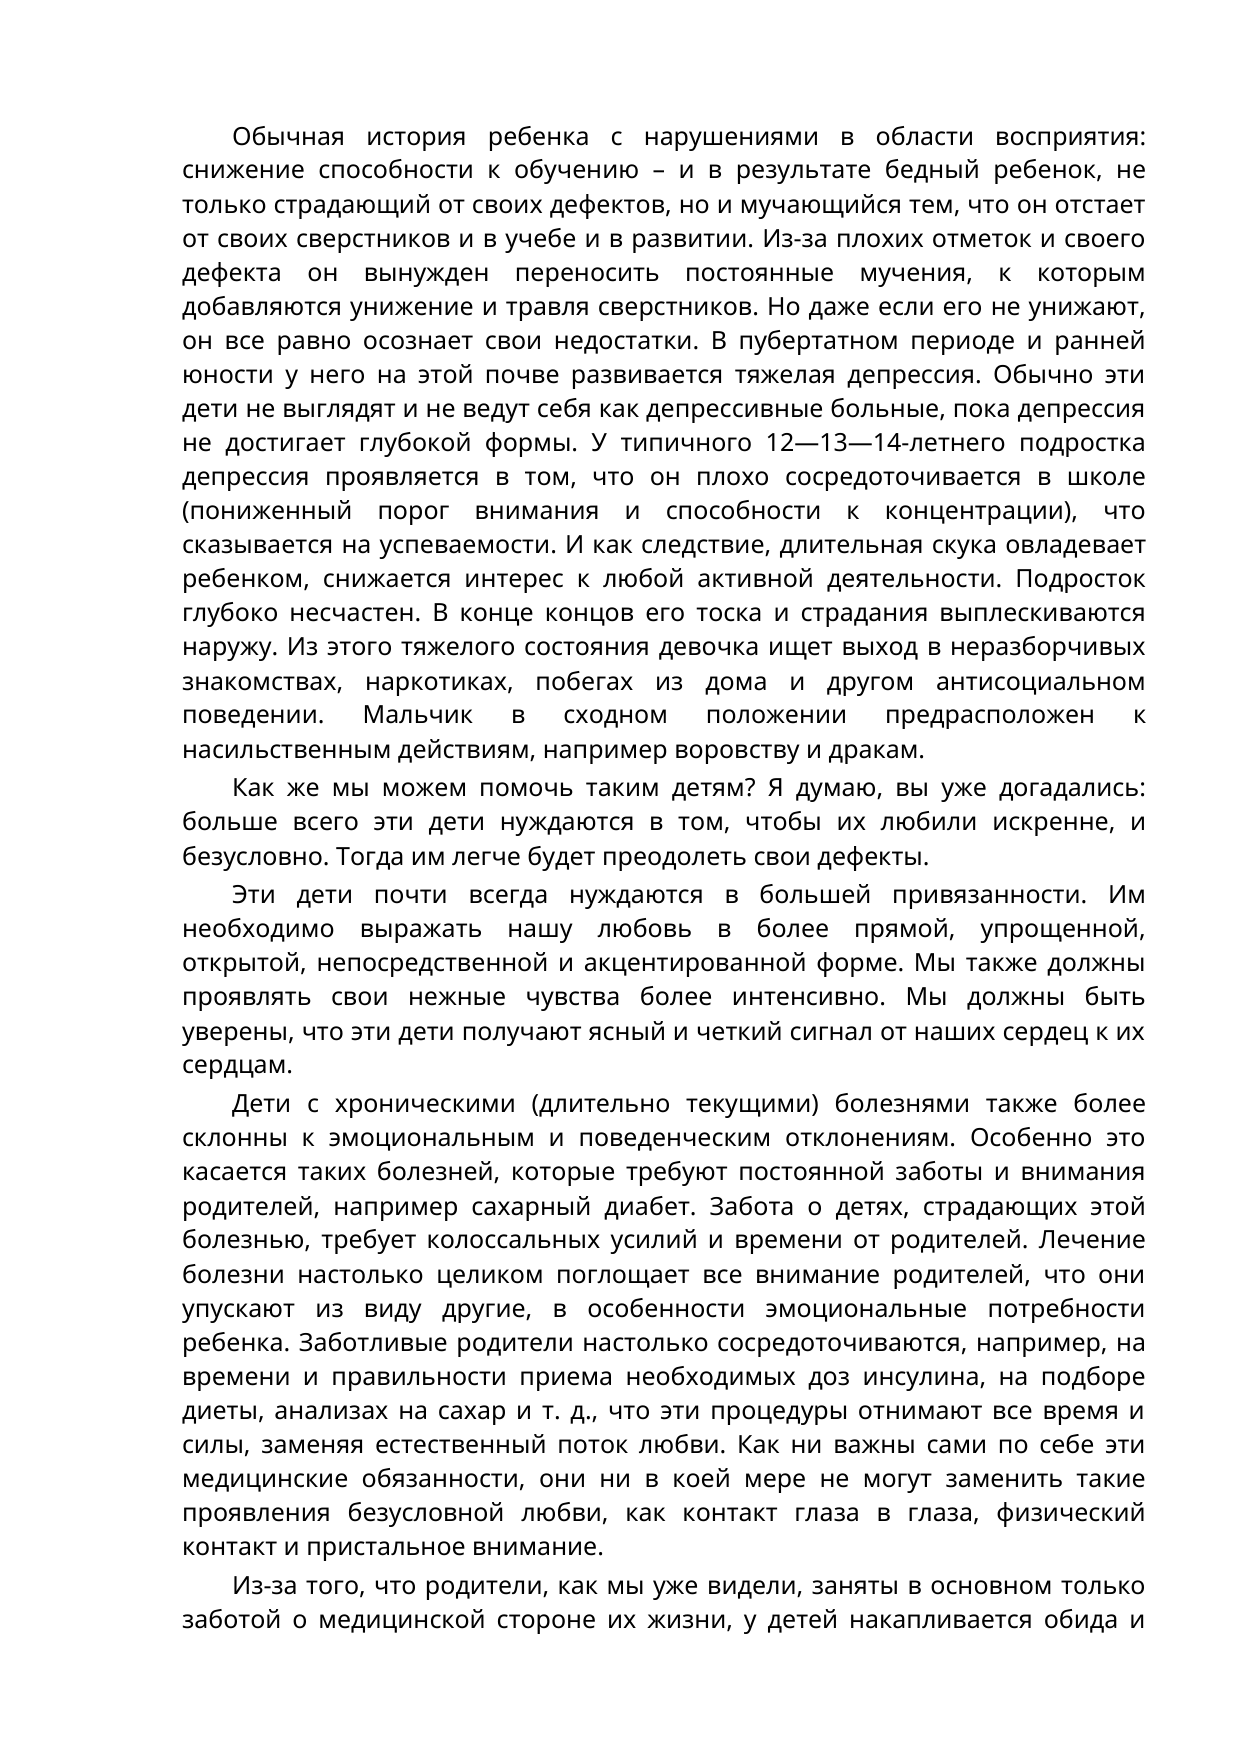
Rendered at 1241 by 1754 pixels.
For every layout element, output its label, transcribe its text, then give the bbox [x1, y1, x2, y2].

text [182, 1567, 1147, 1636]
text Как же мы можем помочь таким детям? Я думаю, вы уже догадались: больше всего эти дети нуждаются в том, чтобы их любили искренне, и безусловно. Тогда им легче будет преодолеть свои дефекты. [182, 770, 1147, 872]
text Обычная история ребенка с нарушениями в области восприятия: снижение способности к обучению – и в результате бедный ребенок, не только страдающий от своих дефектов, но и мучающийся тем, что он отстает от своих сверстников и в учебе и в развитии. Из-за плохих отметок и своего дефекта он вынужден переносить постоянные мучения, к которым добавляются унижение и травля сверстников. Но даже если его не унижают, он все равно осознает свои недостатки. В пубертатном периоде и ранней юности у него на этой почве развивается тяжелая депрессия. Обычно эти дети не выглядят и не ведут себя как депрессивные больные, пока депрессия не достигает глубокой формы. У типичного 12—13—14-летнего подростка депрессия проявляется в том, что он плохо сосредоточивается в школе (пониженный порог внимания и способности к концентрации), что сказывается на успеваемости. И как следствие, длительная скука овладевает ребенком, снижается интерес к любой активной деятельности. Подросток глубоко несчастен. В конце концов его тоска и страдания выплескиваются наружу. Из этого тяжелого состояния девочка ищет выход в неразборчивых знакомствах, наркотиках, побегах из дома и другом антисоциальном поведении. Мальчик в сходном положении предрасположен к насильственным действиям, например воровству и дракам. [182, 118, 1147, 765]
text Дети с хроническими (длительно текущими) болезнями также более склонны к эмоциональным и поведенческим отклонениям. Особенно это касается таких болезней, которые требуют постоянной заботы и внимания родителей, например сахарный диабет. Забота о детях, страдающих этой болезнью, требует колоссальных усилий и времени от родителей. Лечение болезни настолько целиком поглощает все внимание родителей, что они упускают из виду другие, в особенности эмоциональные потребности ребенка. Заботливые родители настолько сосредоточиваются, например, на времени и правильности приема необходимых доз инсулина, на подборе диеты, анализах на сахар и т. д., что эти процедуры отнимают все время и силы, заменяя естественный поток любви. Как ни важны сами по себе эти медицинские обязанности, они ни в коей мере не могут заменить такие проявления безусловной любви, как контакт глаза в глаза, физический контакт и пристальное внимание. [182, 1086, 1147, 1563]
text Эти дети почти всегда нуждаются в большей привязанности. Им необходимо выражать нашу любовь в более прямой, упрощенной, открытой, непосредственной и акцентированной форме. Мы также должны проявлять свои нежные чувства более интенсивно. Мы должны быть уверены, что эти дети получают ясный и четкий сигнал от наших сердец к их сердцам. [182, 877, 1147, 1081]
